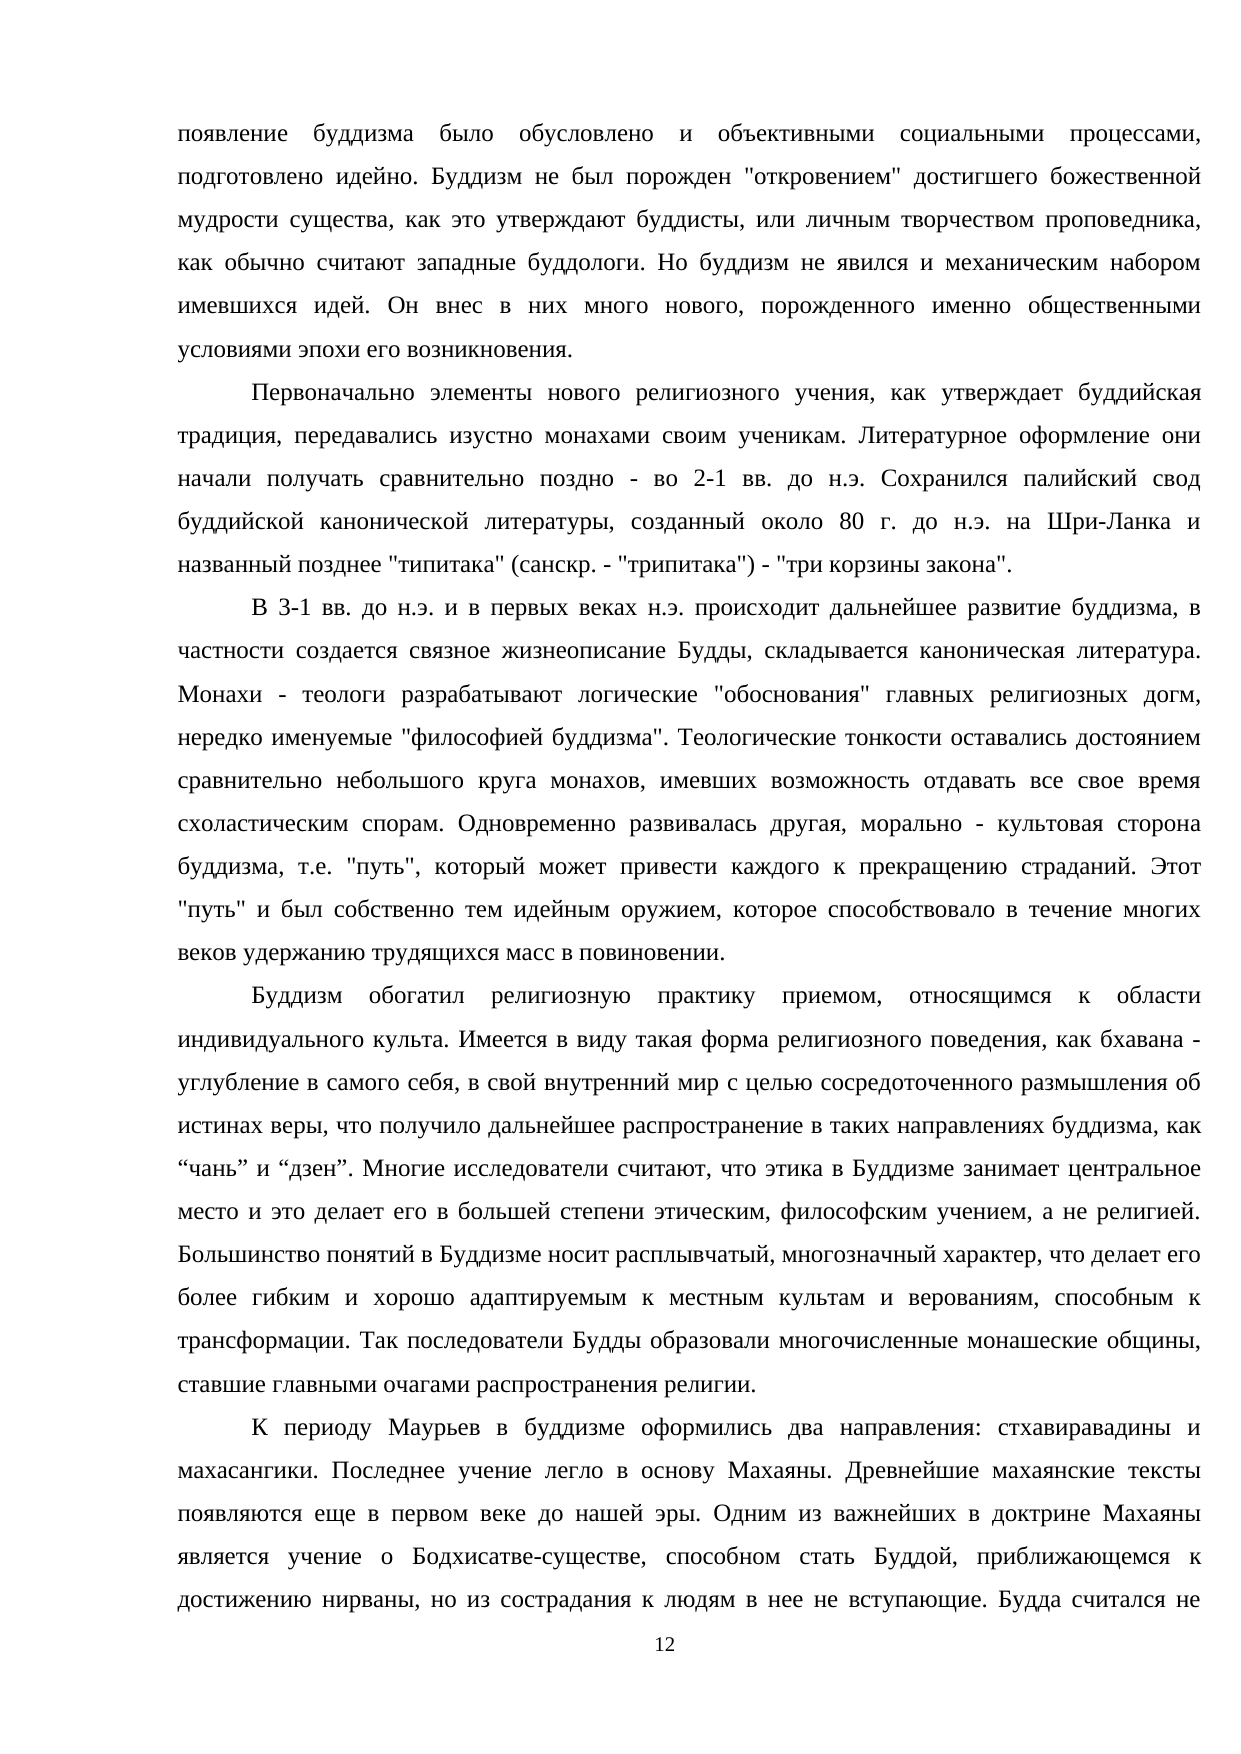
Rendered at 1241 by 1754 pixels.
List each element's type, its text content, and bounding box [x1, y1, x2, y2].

text Первоначально элементы нового религиозного учения, как утверждает буддийская традиция, передавались изустно монахами своим ученикам. Литературное оформление они начали получать сравнительно поздно - во 2-1 вв. до н.э. Сохранился палийский свод буддийской канонической литературы, созданный около 80 г. до н.э. на Шри-Ланка и названный позднее "типитака" (санскр. - "трипитака") - "три корзины закона". [177, 377, 1202, 578]
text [177, 1412, 1202, 1613]
text Буддизм обогатил религиозную практику приемом, относящимся к области индивидуального культа. Имеется в виду такая форма религиозного поведения, как бхавана - углубление в самого себя, в свой внутренний мир с целью сосредоточенного размышления об истинах веры, что получило дальнейшее распространение в таких направлениях буддизма, как “чань” и “дзен”. Многие исследователи считают, что этика в Буддизме занимает центральное место и это делает его в большей степени этическим, философским учением, а не религией. Большинство понятий в Буддизме носит расплывчатый, многозначный характер, что делает его более гибким и хорошо адаптируемым к местным культам и верованиям, способным к трансформации. Так последователи Будды образовали многочисленные монашеские общины, ставшие главными очагами распространения религии. [177, 981, 1202, 1397]
text В 3-1 вв. до н.э. и в первых веках н.э. происходит дальнейшее развитие буддизма, в частности создается связное жизнеописание Будды, складывается каноническая литература. Монахи - теологи разрабатывают логические "обоснования" главных религиозных догм, нередко именуемые "философией буддизма". Теологические тонкости оставались достоянием сравнительно небольшого круга монахов, имевших возможность отдавать все свое время схоластическим спорам. Одновременно развивалась другая, морально - культовая сторона буддизма, т.е. "путь", который может привести каждого к прекращению страданий. Этот "путь" и был собственно тем идейным оружием, которое способствовало в течение многих веков удержанию трудящихся масс в повиновении. [177, 592, 1202, 966]
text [177, 118, 1202, 362]
